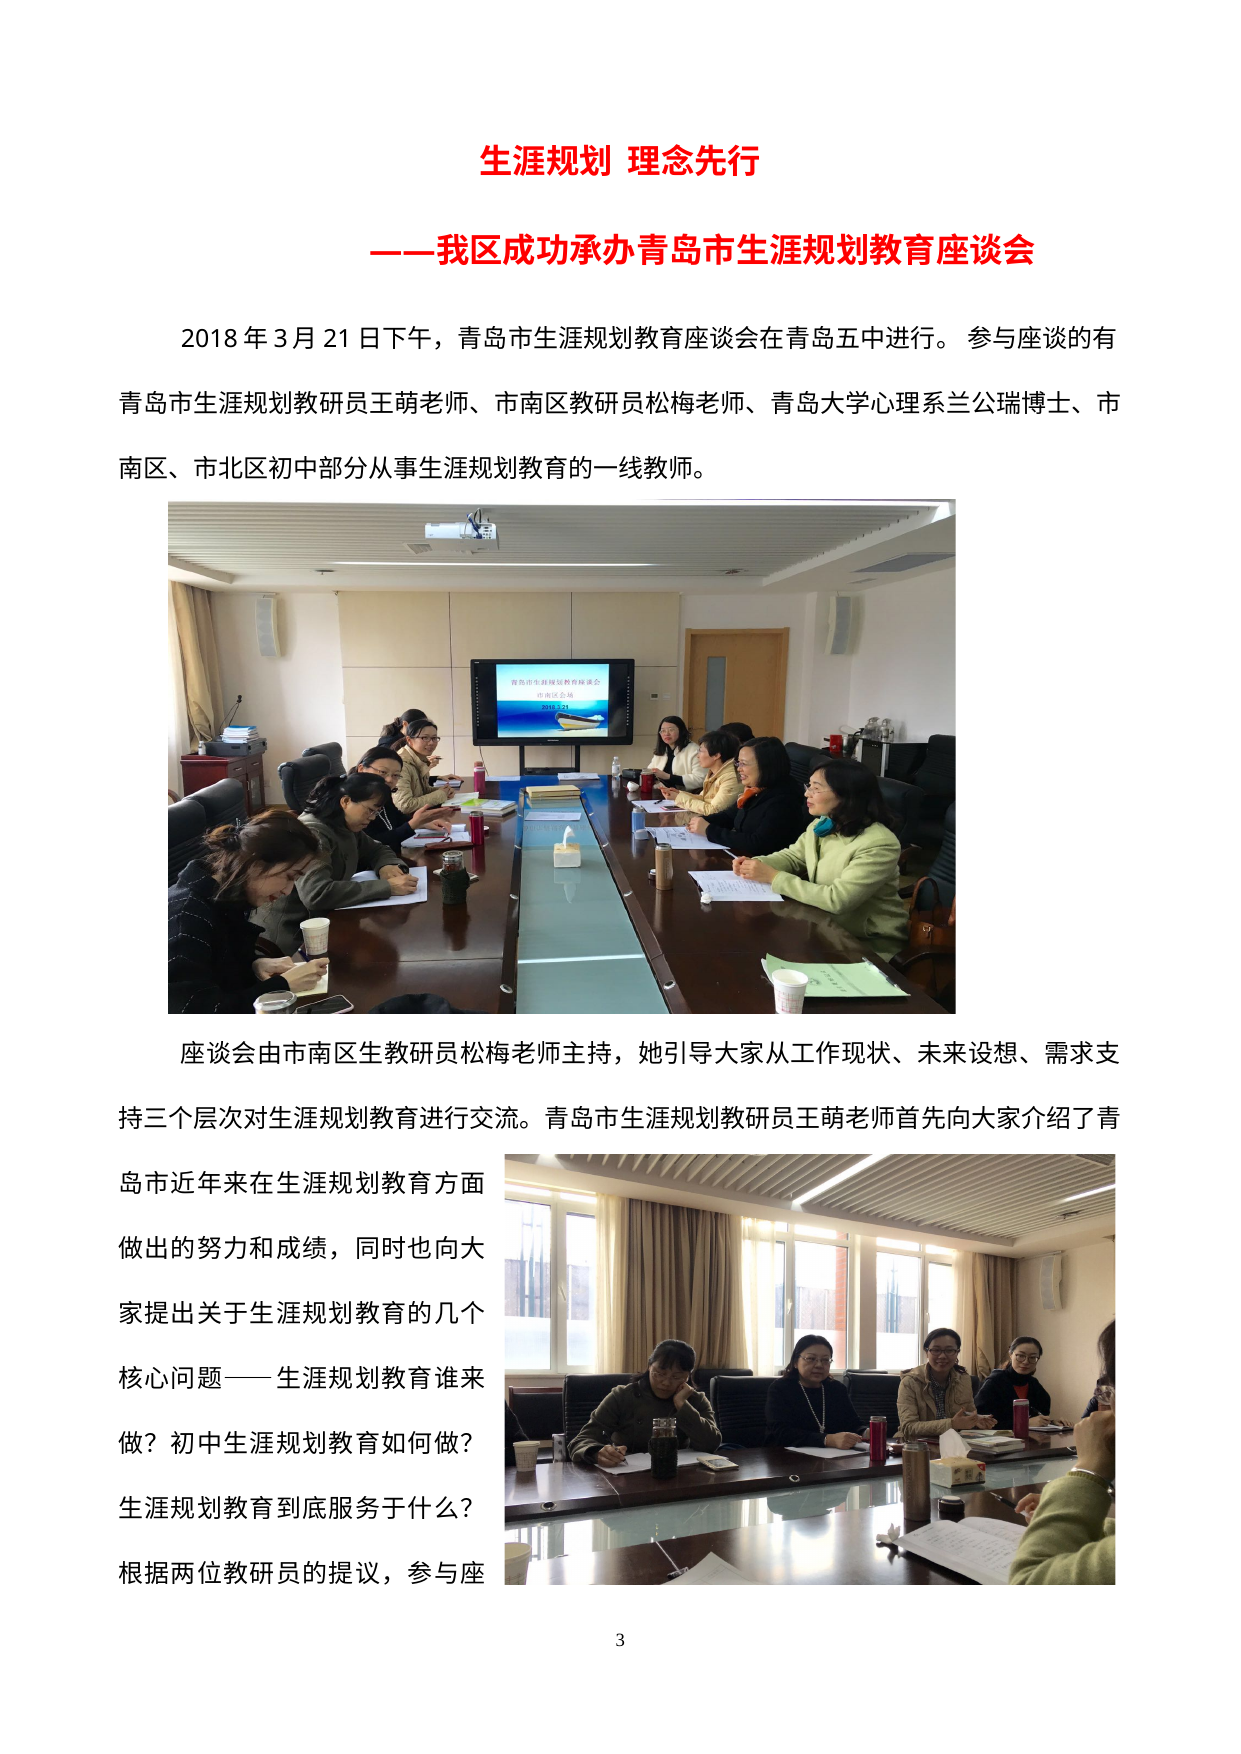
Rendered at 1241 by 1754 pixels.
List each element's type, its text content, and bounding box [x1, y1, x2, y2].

text 2018年3月21日下午，青岛市生涯规划教育座谈会在青岛五中进行。 参与座谈的有青岛市生涯规划教研员王萌老师、市南区教研员松梅老师、青岛大学心理系兰公瑞博士、市南区、市北区初中部分从事生涯规划教育的一线教师。 [118, 304, 1122, 499]
picture [504, 1154, 1116, 1585]
picture [168, 499, 956, 1014]
text ——我区成功承办青岛市生涯规划教育座谈会 [118, 215, 1122, 280]
text 生涯规划 理念先行 [118, 126, 1122, 191]
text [118, 1019, 1122, 1604]
